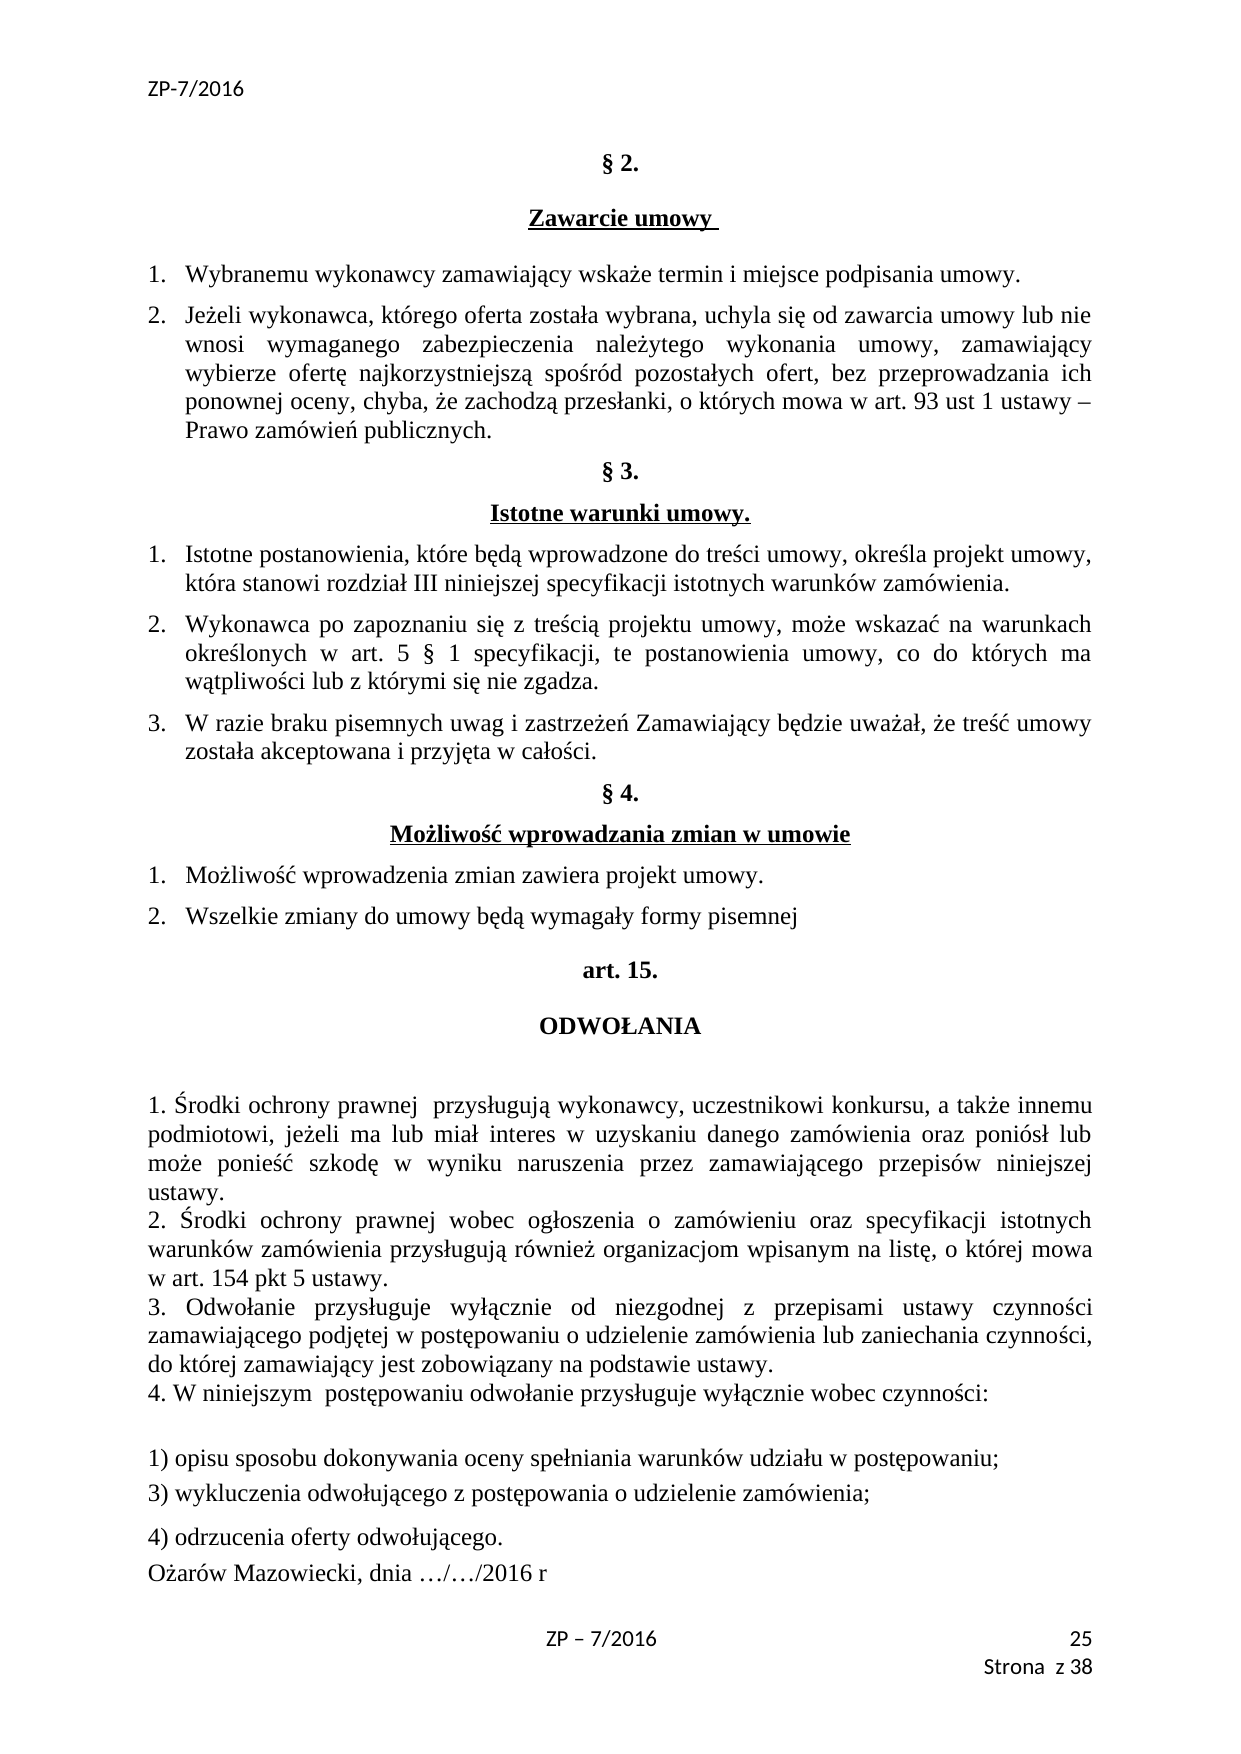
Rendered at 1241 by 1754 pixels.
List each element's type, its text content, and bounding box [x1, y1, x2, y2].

text 3. Odwołanie przysługuje wyłącznie od niezgodnej z przepisami ustawy czynności zamawiającego podjętej w postępowaniu o udzielenie zamówienia lub zaniechania czynności, do której zamawiający jest zobowiązany na podstawie ustawy. [148, 1292, 1093, 1378]
text 4) odrzucenia oferty odwołującego. [148, 1515, 1093, 1551]
text § 3. [148, 456, 1093, 485]
text ODWOŁANIA [148, 1011, 1093, 1039]
text 4. W niniejszym postępowaniu odwołanie przysługuje wyłącznie wobec czynności: [148, 1378, 1093, 1407]
text art. 15. [148, 955, 1093, 984]
text Zawarcie umowy [148, 203, 1093, 232]
list Wybranemu wykonawcy zamawiający wskaże termin i miejsce podpisania umowy. [148, 259, 1093, 288]
text 3) wykluczenia odwołującego z postępowania o udzielenie zamówienia; [148, 1471, 1093, 1507]
text 2. Środki ochrony prawnej wobec ogłoszenia o zamówieniu oraz specyfikacji istotnych warunków zamówienia przysługują również organizacjom wpisanym na listę, o której mowa w art. 154 pkt 5 ustawy. [148, 1206, 1093, 1292]
text 1) opisu sposobu dokonywania oceny spełniania warunków udziału w postępowaniu; [148, 1436, 1093, 1471]
list W razie braku pisemnych uwag i zastrzeżeń Zamawiający będzie uważał, że treść umowy została akceptowana i przyjęta w całości. [148, 708, 1093, 765]
text 1. Możliwość wprowadzenia zmian zawiera projekt umowy. [148, 860, 1093, 889]
text Możliwość wprowadzania zmian w umowie [148, 819, 1093, 848]
text 2. Wszelkie zmiany do umowy będą wymagały formy pisemnej [148, 901, 1093, 930]
text Istotne warunki umowy. [148, 498, 1093, 526]
text § 4. [148, 778, 1093, 806]
list Jeżeli wykonawca, którego oferta została wybrana, uchyla się od zawarcia umowy lub nie wnosi wymaganego zabezpieczenia należytego wykonania umowy, zamawiający wybierze ofertę najkorzystniejszą spośród pozostałych ofert, bez przeprowadzania ich ponownej oceny, chyba, że zachodzą przesłanki, o których mowa w art. 93 ust 1 ustawy – Prawo zamówień publicznych. [148, 300, 1093, 444]
list Wykonawca po zapoznaniu się z treścią projektu umowy, może wskazać na warunkach określonych w art. 5 § 1 specyfikacji, te postanowienia umowy, co do których ma wątpliwości lub z którymi się nie zgadza. [148, 609, 1093, 695]
text Ożarów Mazowiecki, dnia …/…/2016 r [148, 1558, 1093, 1594]
text 1. Środki ochrony prawnej przysługują wykonawcy, uczestnikowi konkursu, a także innemu podmiotowi, jeżeli ma lub miał interes w uzyskaniu danego zamówienia oraz poniósł lub może ponieść szkodę w wyniku naruszenia przez zamawiającego przepisów niniejszej ustawy. [148, 1091, 1093, 1206]
text § 2. [148, 148, 1093, 176]
list Istotne postanowienia, które będą wprowadzone do treści umowy, określa projekt umowy, która stanowi rozdział III niniejszej specyfikacji istotnych warunków zamówienia. [148, 539, 1093, 596]
